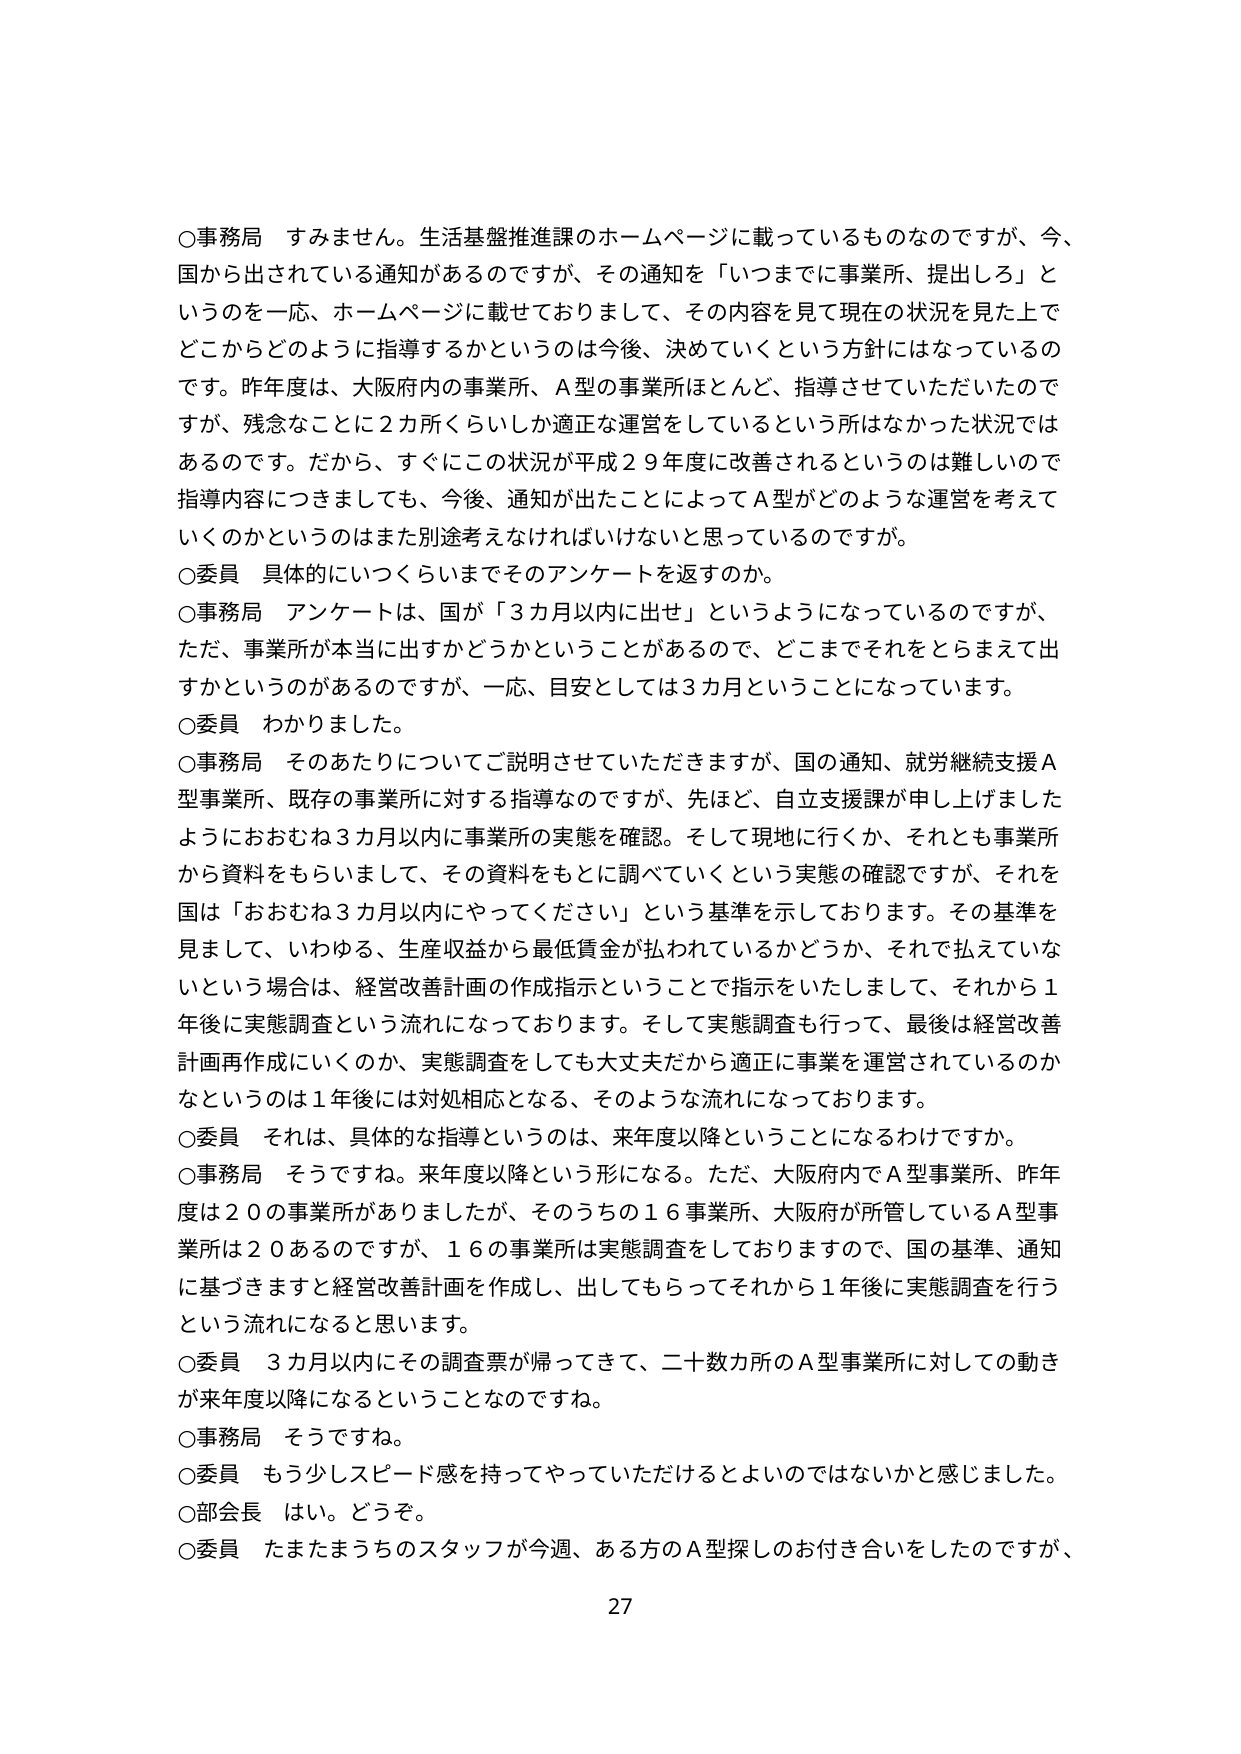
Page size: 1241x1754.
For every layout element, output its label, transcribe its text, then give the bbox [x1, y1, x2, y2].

text ○委員 わかりました。 [177, 704, 1063, 742]
text ○事務局 すみません。生活基盤推進課のホームページに載っているものなのですが、今、国から出されている通知があるのですが、その通知を「いつまでに事業所、提出しろ」というのを一応、ホームページに載せておりまして、その内容を見て現在の状況を見た上でどこからどのように指導するかというのは今後、決めていくという方針にはなっているのです。昨年度は、大阪府内の事業所、Ａ型の事業所ほとんど、指導させていただいたのですが、残念なことに２カ所くらいしか適正な運営をしているという所はなかった状況ではあるのです。だから、すぐにこの状況が平成２９年度に改善されるというのは難しいので、指導内容につきましても、今後、通知が出たことによってＡ型がどのような運営を考えていくのかというのはまた別途考えなければいけないと思っているのですが。 [177, 217, 1063, 554]
text ○事務局 そのあたりについてご説明させていただきますが、国の通知、就労継続支援Ａ型事業所、既存の事業所に対する指導なのですが、先ほど、自立支援課が申し上げましたようにおおむね３カ月以内に事業所の実態を確認。そして現地に行くか、それとも事業所から資料をもらいまして、その資料をもとに調べていくという実態の確認ですが、それを国は「おおむね３カ月以内にやってください」という基準を示しております。その基準を見まして、いわゆる、生産収益から最低賃金が払われているかどうか、それで払えていないという場合は、経営改善計画の作成指示ということで指示をいたしまして、それから１年後に実態調査という流れになっております。そして実態調査も行って、最後は経営改善計画再作成にいくのか、実態調査をしても大丈夫だから適正に事業を運営されているのかなというのは１年後には対処相応となる、そのような流れになっております。 [177, 742, 1063, 1117]
text ○事務局 そうですね。 [177, 1417, 1063, 1454]
text ○事務局 そうですね。来年度以降という形になる。ただ、大阪府内でＡ型事業所、昨年度は２０の事業所がありましたが、そのうちの１６事業所、大阪府が所管しているＡ型事業所は２０あるのですが、１６の事業所は実態調査をしておりますので、国の基準、通知に基づきますと経営改善計画を作成し、出してもらってそれから１年後に実態調査を行うという流れになると思います。 [177, 1154, 1063, 1342]
text ○事務局 アンケートは、国が「３カ月以内に出せ」というようになっているのですが、ただ、事業所が本当に出すかどうかということがあるので、どこまでそれをとらまえて出すかというのがあるのですが、一応、目安としては３カ月ということになっています。 [177, 592, 1063, 704]
text ○委員 ３カ月以内にその調査票が帰ってきて、二十数カ所のＡ型事業所に対しての動きが来年度以降になるということなのですね。 [177, 1342, 1063, 1417]
text ○委員 それは、具体的な指導というのは、来年度以降ということになるわけですか。 [177, 1117, 1063, 1154]
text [177, 1529, 1063, 1567]
text ○委員 具体的にいつくらいまでそのアンケートを返すのか。 [177, 554, 1063, 592]
text ○委員 もう少しスピード感を持ってやっていただけるとよいのではないかと感じました。 [177, 1454, 1063, 1492]
text ○部会長 はい。どうぞ。 [177, 1492, 1063, 1529]
